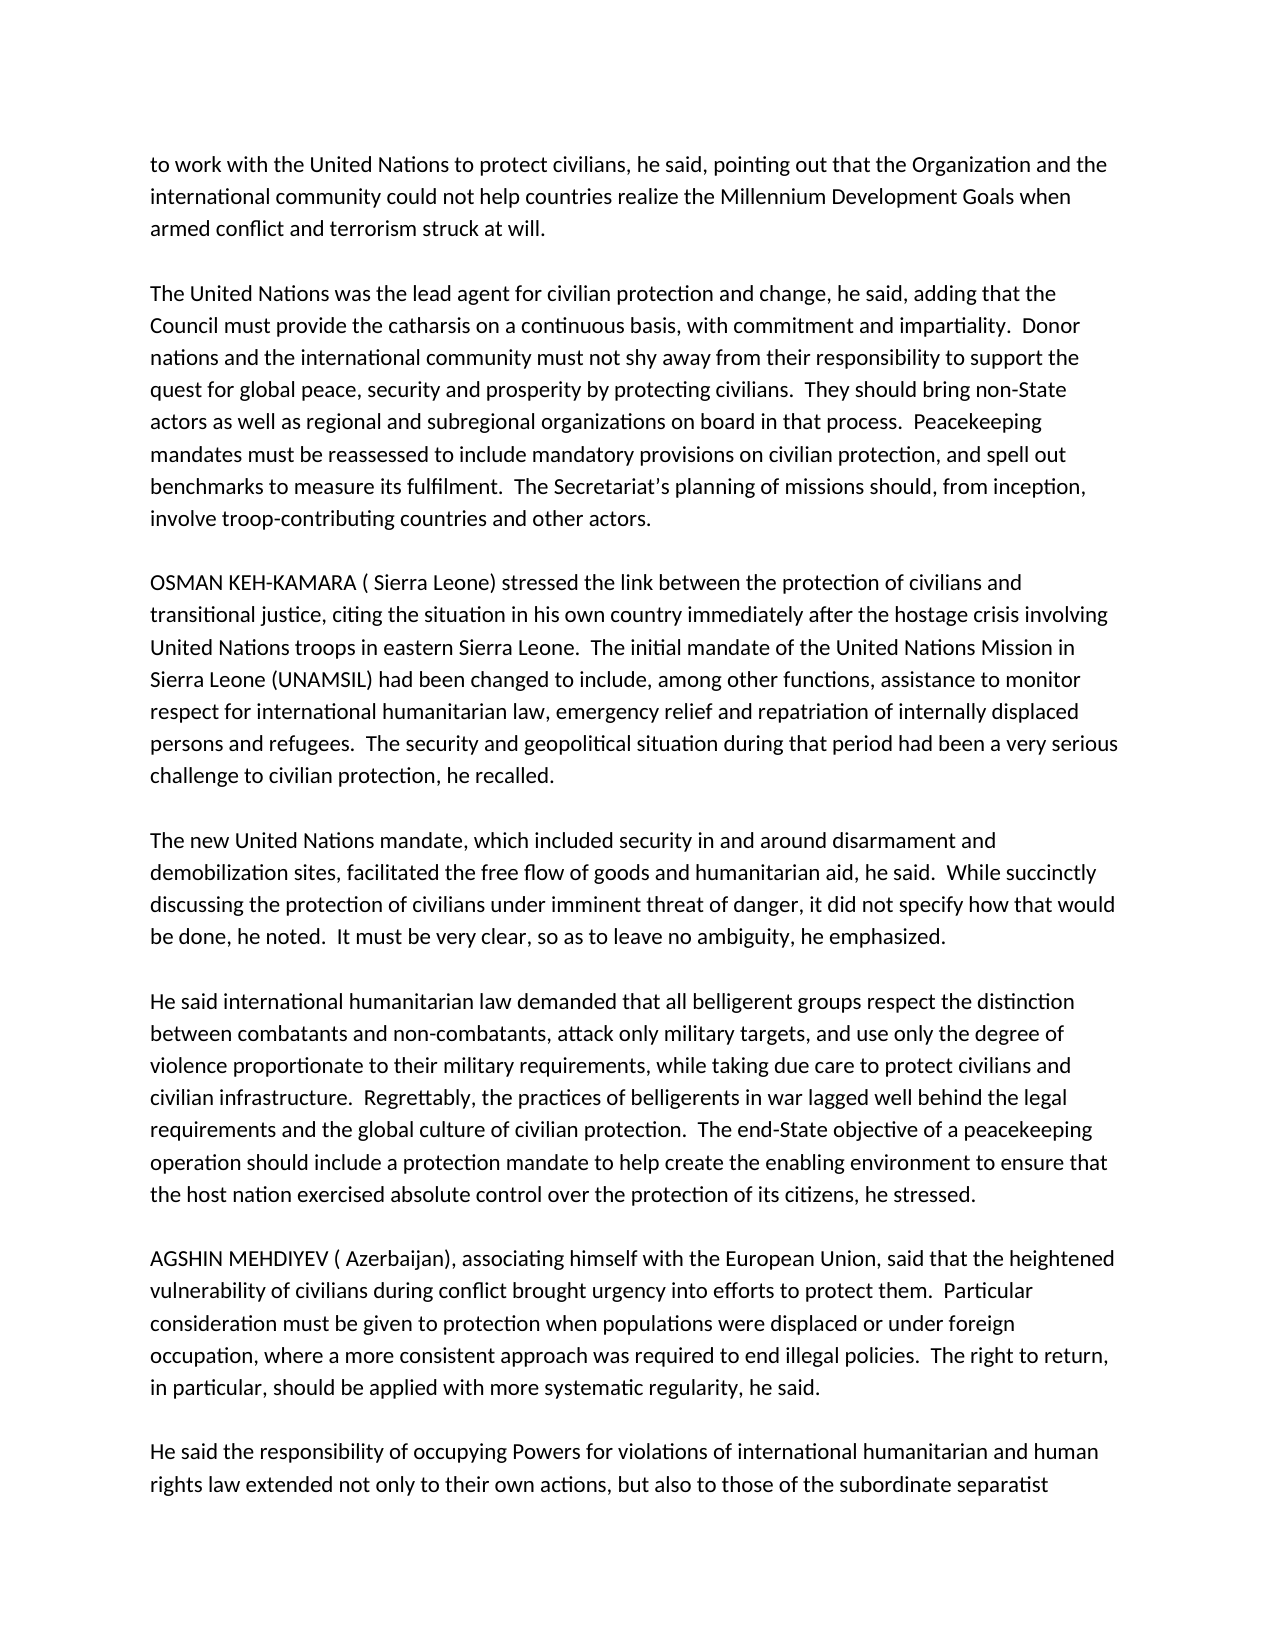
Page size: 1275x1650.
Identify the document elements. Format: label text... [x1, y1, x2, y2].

text The new United Nations mandate, which included security in and around disarmament and demobilization sites, facilitated the free flow of goods and humanitarian aid, he said. While succinctly discussing the protection of civilians under imminent threat of danger, it did not specify how that would be done, he noted. It must be very clear, so as to leave no ambiguity, he emphasized. [150, 826, 1125, 951]
text He said international humanitarian law demanded that all belligerent groups respect the distinction between combatants and non-combatants, attack only military targets, and use only the degree of violence proportionate to their military requirements, while taking due care to protect civilians and civilian infrastructure. Regrettably, the practices of belligerents in war lagged well behind the legal requirements and the global culture of civilian protection. The end-State objective of a peacekeeping operation should include a protection mandate to help create the enabling environment to ensure that the host nation exercised absolute control over the protection of its citizens, he stressed. [150, 987, 1125, 1208]
text OSMAN KEH-KAMARA ( Sierra Leone) stressed the link between the protection of civilians and transitional justice, citing the situation in his own country immediately after the hostage crisis involving United Nations troops in eastern Sierra Leone. The initial mandate of the United Nations Mission in Sierra Leone (UNAMSIL) had been changed to include, among other functions, assistance to monitor respect for international humanitarian law, emergency relief and repatriation of internally displaced persons and refugees. The security and geopolitical situation during that period had been a very serious challenge to civilian protection, he recalled. [150, 568, 1125, 789]
text AGSHIN MEHDIYEV ( Azerbaijan), associating himself with the European Union, said that the heightened vulnerability of civilians during conflict brought urgency into efforts to protect them. Particular consideration must be given to protection when populations were displaced or under foreign occupation, where a more consistent approach was required to end illegal policies. The right to return, in particular, should be applied with more systematic regularity, he said. [150, 1244, 1125, 1401]
text The United Nations was the lead agent for civilian protection and change, he said, adding that the Council must provide the catharsis on a continuous basis, with commitment and impartiality. Donor nations and the international community must not shy away from their responsibility to support the quest for global peace, security and prosperity by protecting civilians. They should bring non-State actors as well as regional and subregional organizations on board in that process. Peacekeeping mandates must be reassessed to include mandatory provisions on civilian protection, and spell out benchmarks to measure its fulfilment. The Secretariat’s planning of missions should, from inception, involve troop-contributing countries and other actors. [150, 279, 1125, 532]
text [150, 150, 1125, 242]
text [150, 1437, 1125, 1498]
